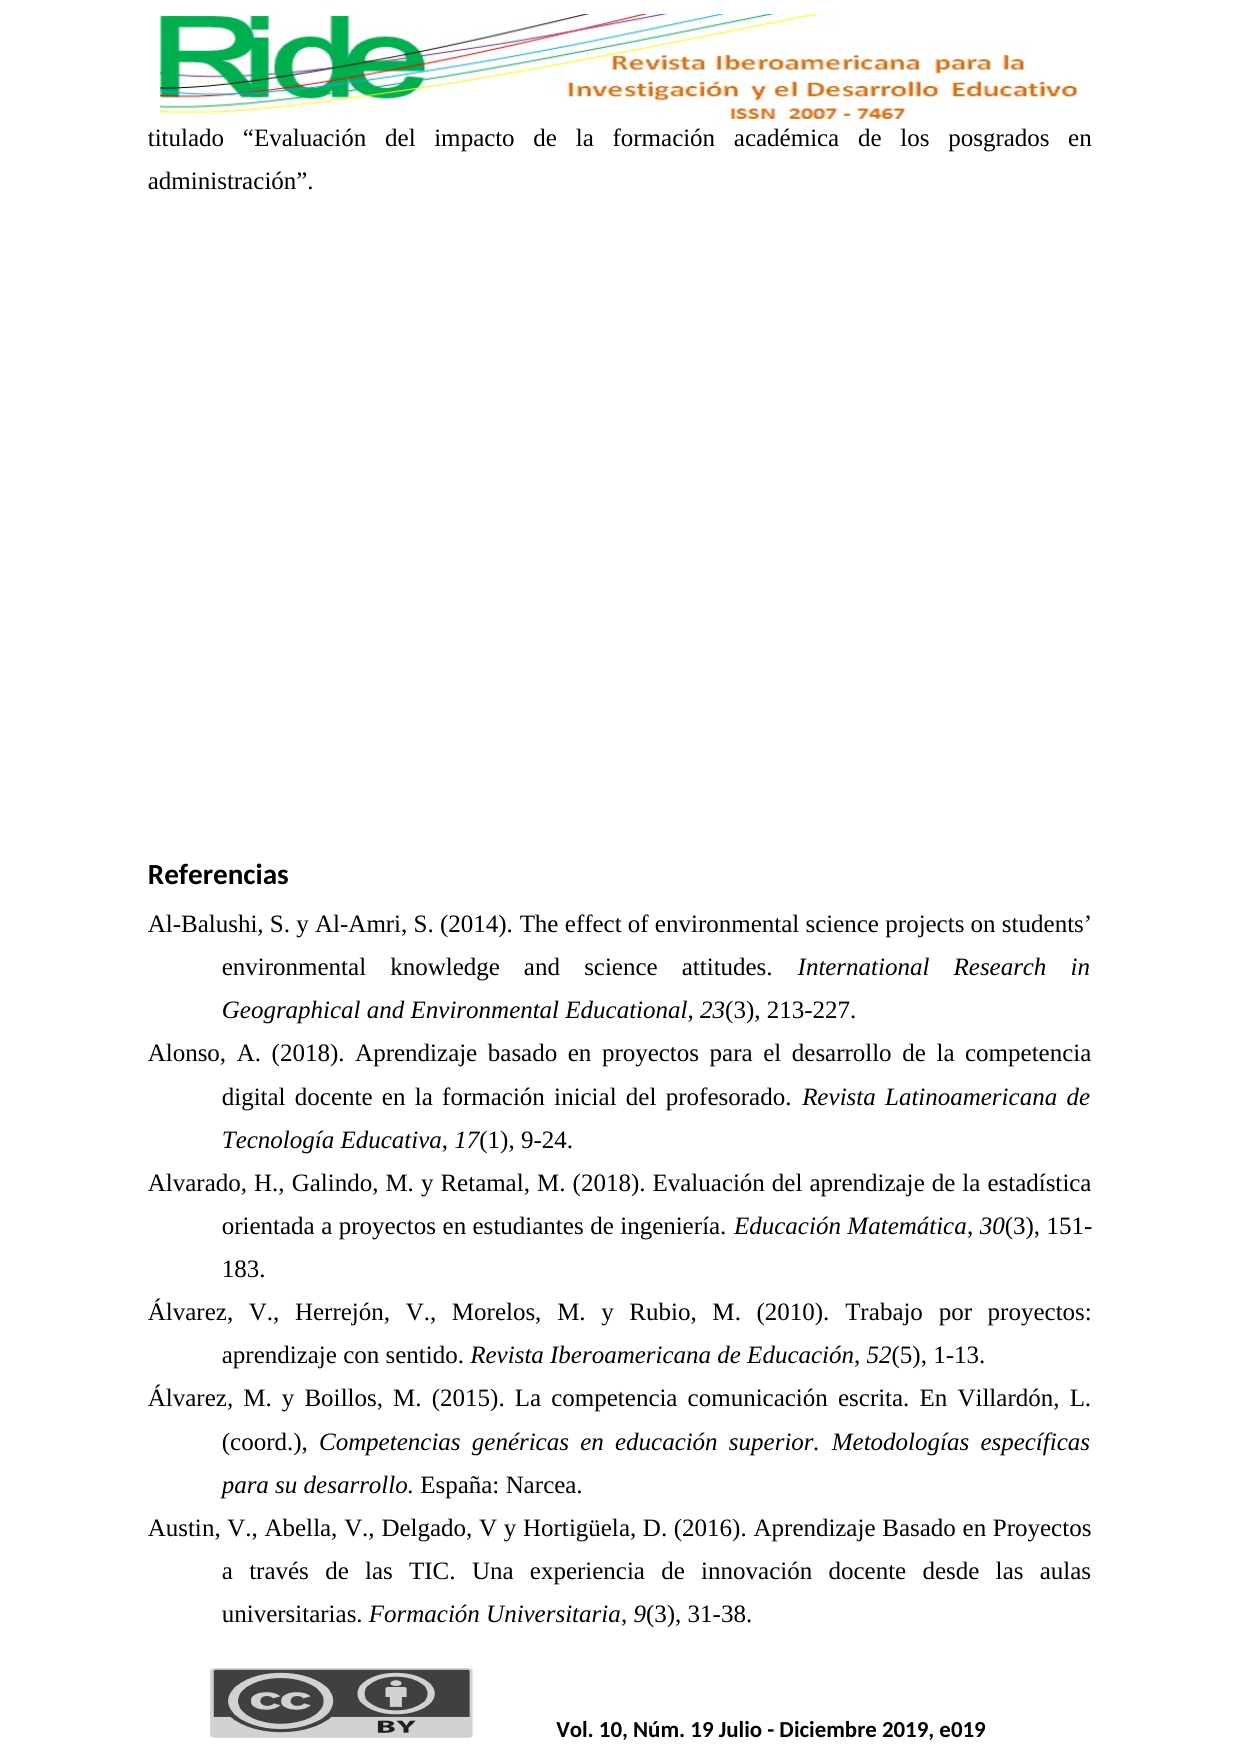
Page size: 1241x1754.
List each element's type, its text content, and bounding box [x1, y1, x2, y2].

picture [160, 14, 1081, 123]
text Al-Balushi, S. y Al-Amri, S. (2014). The effect of environmental science projects on students’ environmental knowledge and science attitudes. International Research in Geographical and Environmental Educational, 23(3), 213-227. [148, 909, 1093, 1024]
title Álvarez, M. y Boillos, M. (2015). La competencia comunicación escrita. En Villardón, L. (coord.), Competencias genéricas en educación superior. Metodologías específicas para su desarrollo. España: Narcea. [148, 1383, 1093, 1498]
title Referencias [148, 856, 1093, 891]
picture [210, 1668, 473, 1738]
text Alvarado, H., Galindo, M. y Retamal, M. (2018). Evaluación del aprendizaje de la estadística orientada a proyectos en estudiantes de ingeniería. Educación Matemática, 30(3), 151-183. [148, 1168, 1093, 1283]
title Austin, V., Abella, V., Delgado, V y Hortigüela, D. (2016). Aprendizaje Basado en Proyectos a través de las TIC. Una experiencia de innovación docente desde las aulas universitarias. Formación Universitaria, 9(3), 31-38. [148, 1513, 1093, 1628]
text Alonso, A. (2018). Aprendizaje basado en proyectos para el desarrollo de la competencia digital docente en la formación inicial del profesorado. Revista Latinoamericana de Tecnología Educativa, 17(1), 9-24. [148, 1038, 1093, 1153]
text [148, 123, 1093, 194]
text Álvarez, V., Herrejón, V., Morelos, M. y Rubio, M. (2010). Trabajo por proyectos: aprendizaje con sentido. Revista Iberoamericana de Educación, 52(5), 1-13. [148, 1297, 1093, 1369]
